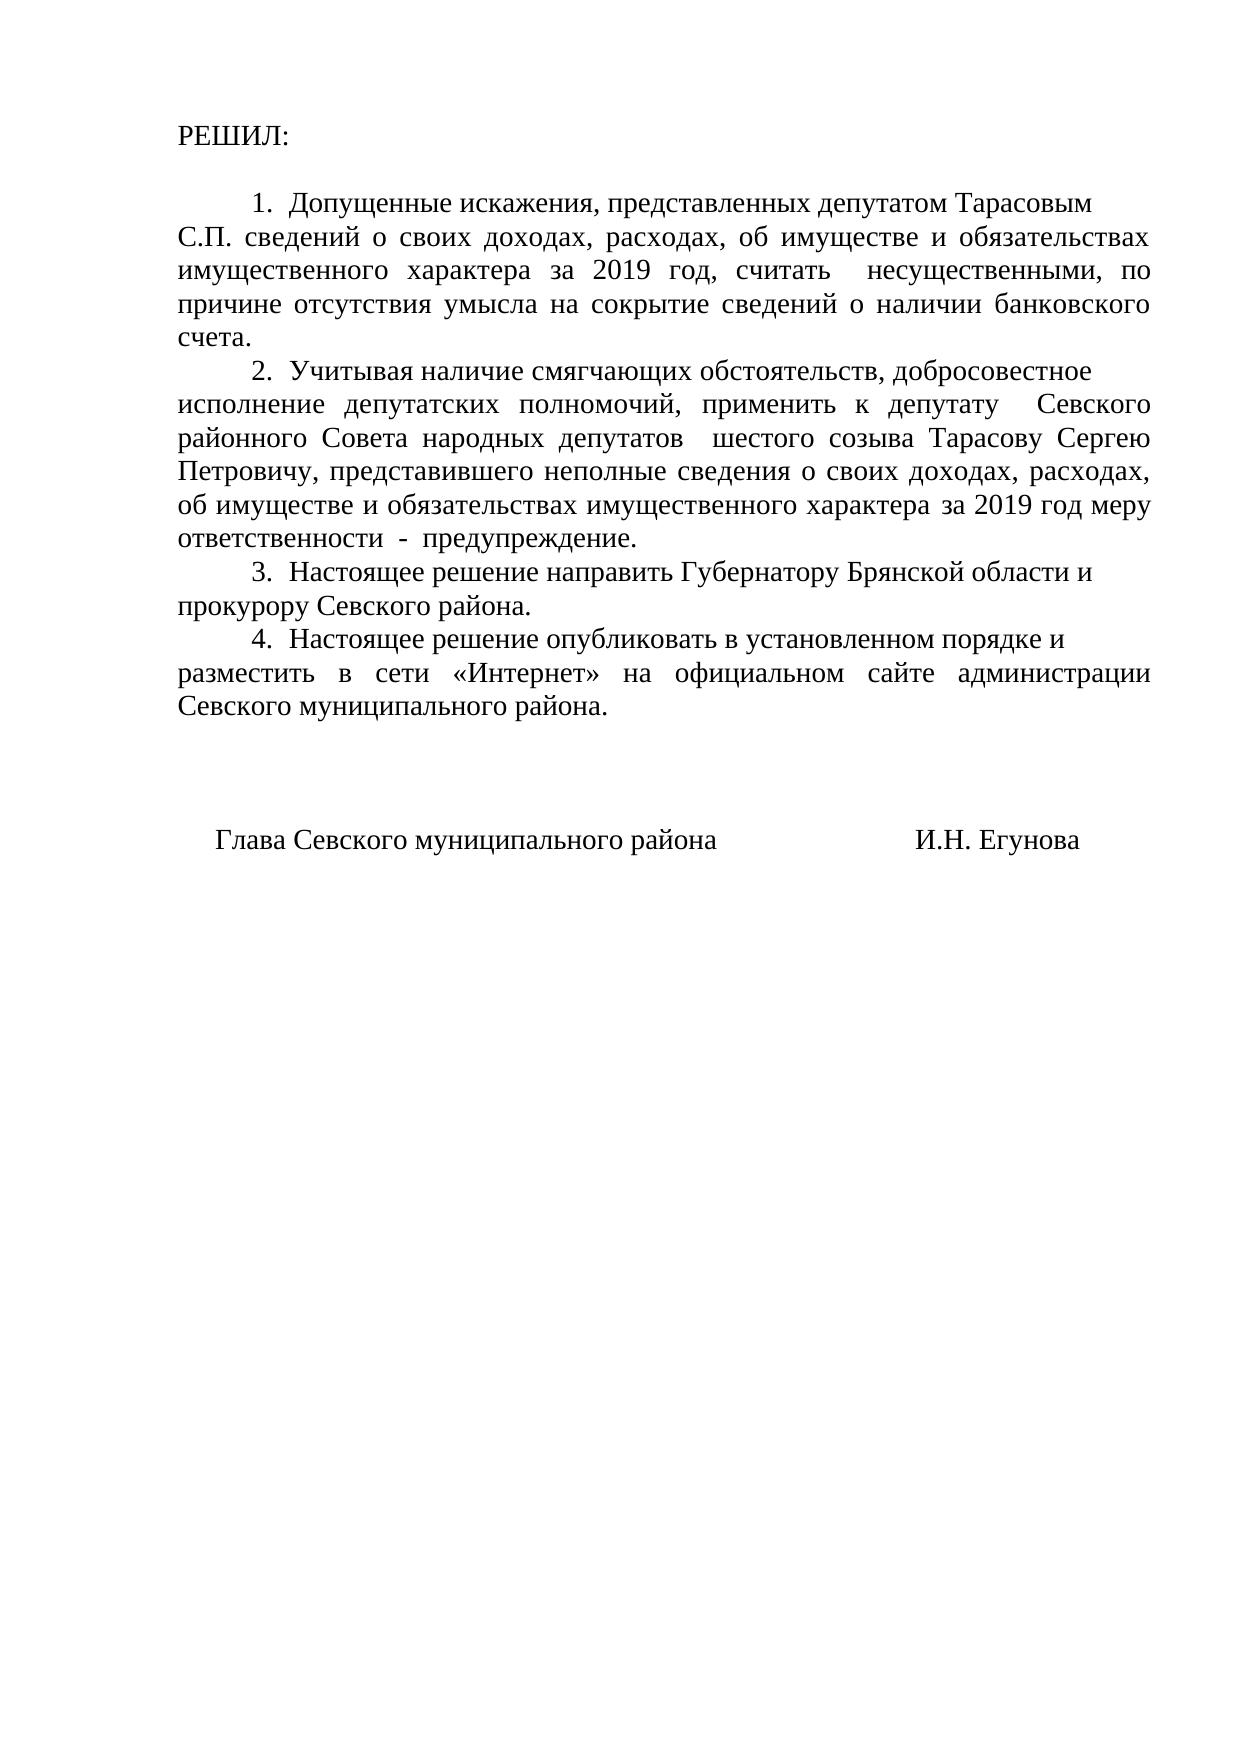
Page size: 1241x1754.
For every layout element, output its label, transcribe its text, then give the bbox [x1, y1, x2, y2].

text разместить в сети «Интернет» на официальном сайте администрации Севского муниципального района. [177, 655, 1152, 722]
text С.П. сведений о своих доходах, расходах, об имуществе и обязательствах имущественного характера за 2019 год, считать несущественными, по причине отсутствия умысла на сокрытие сведений о наличии банковского счета. [177, 219, 1152, 353]
text исполнение депутатских полномочий, применить к депутату Севского районного Совета народных депутатов шестого созыва Тарасову Сергею Петровичу, представившего неполные сведения о своих доходах, расходах, об имуществе и обязательствах имущественного характера за 2019 год меру ответственности - предупреждение. [177, 386, 1152, 554]
list Допущенные искажения, представленных депутатом Тарасовым [251, 185, 1152, 219]
list Настоящее решение опубликовать в установленном порядке и [251, 621, 1152, 655]
list Настоящее решение направить Губернатору Брянской области и [251, 554, 1152, 588]
text Глава Севского муниципального района И.Н. Егунова [177, 822, 1152, 856]
text РЕШИЛ: [177, 118, 1152, 152]
list Учитывая наличие смягчающих обстоятельств, добросовестное [251, 353, 1152, 386]
text прокурору Севского района. [177, 588, 1152, 621]
